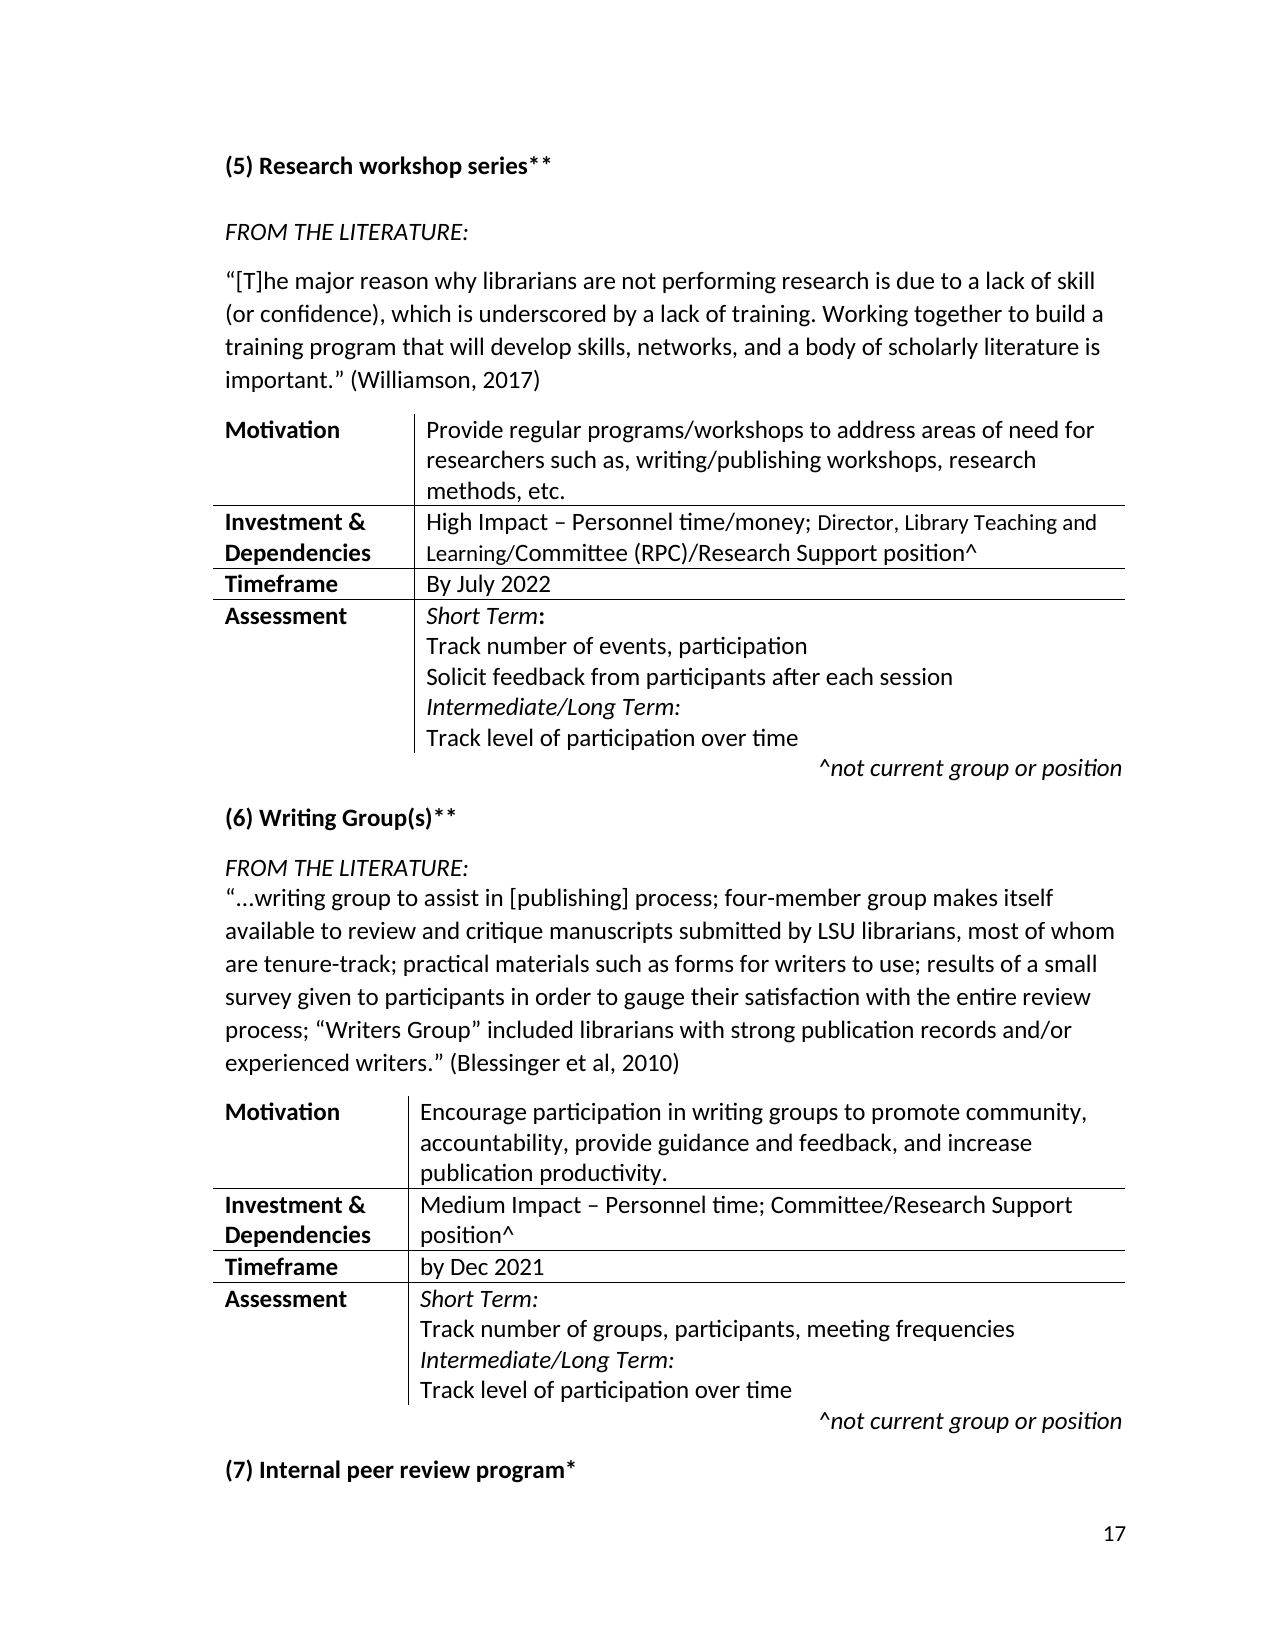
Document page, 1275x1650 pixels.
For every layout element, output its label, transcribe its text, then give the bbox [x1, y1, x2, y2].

table_cell Timeframe [213, 1251, 408, 1282]
list (5) Research workshop series** [225, 150, 1125, 181]
text ^not current group or position [225, 753, 1125, 783]
table_cell Short Term: Track number of groups, participants, meeting frequencies Intermediate/Long Term: Track level of participation over time [409, 1283, 1124, 1405]
table_header Provide regular programs/workshops to address areas of need for researchers such as, writing/publishing workshops, research methods, etc. [415, 414, 1124, 505]
table_cell Assessment [213, 1283, 408, 1405]
table_cell High Impact – Personnel time/money; Director, Library Teaching and Learning/Committee (RPC)/Research Support position^ [415, 506, 1124, 567]
table_cell Investment & Dependencies [213, 506, 414, 567]
text ^not current group or position [225, 1405, 1125, 1435]
table_header Motivation [213, 1096, 408, 1188]
table_cell Assessment [213, 600, 414, 753]
table_cell Timeframe [213, 569, 414, 599]
table_cell Medium Impact – Personnel time; Committee/Research Support position^ [409, 1189, 1124, 1250]
text “[T]he major reason why librarians are not performing research is due to a lack of skill (or confidence), which is underscored by a lack of training. Working together to build a training program that will develop skills, networks, and a body of scholarly literature is important.” (Williamson, 2017) [225, 265, 1125, 395]
text FROM THE LITERATURE: [225, 852, 1125, 882]
table_cell Short Term: Track number of events, participation Solicit feedback from participants after each session Intermediate/Long Term: Track level of participation over time [415, 600, 1124, 753]
table_header Encourage participation in writing groups to promote community, accountability, provide guidance and feedback, and increase publication productivity. [409, 1096, 1124, 1188]
list “...writing group to assist in [publishing] process; four-member group makes itself available to review and critique manuscripts submitted by LSU librarians, most of whom are tenure-track; practical materials such as forms for writers to use; results of a small survey given to participants in order to gauge their satisfaction with the entire review process; “Writers Group” included librarians with strong publication records and/or experienced writers.” (Blessinger et al, 2010) [225, 882, 1125, 1077]
list (7) Internal peer review program* [225, 1454, 1125, 1485]
table_cell By July 2022 [415, 569, 1124, 599]
table_cell by Dec 2021 [409, 1251, 1124, 1282]
list (6) Writing Group(s)** [225, 802, 1125, 833]
table_cell Investment & Dependencies [213, 1189, 408, 1250]
table_header Motivation [213, 414, 414, 505]
list FROM THE LITERATURE: [225, 216, 1125, 246]
